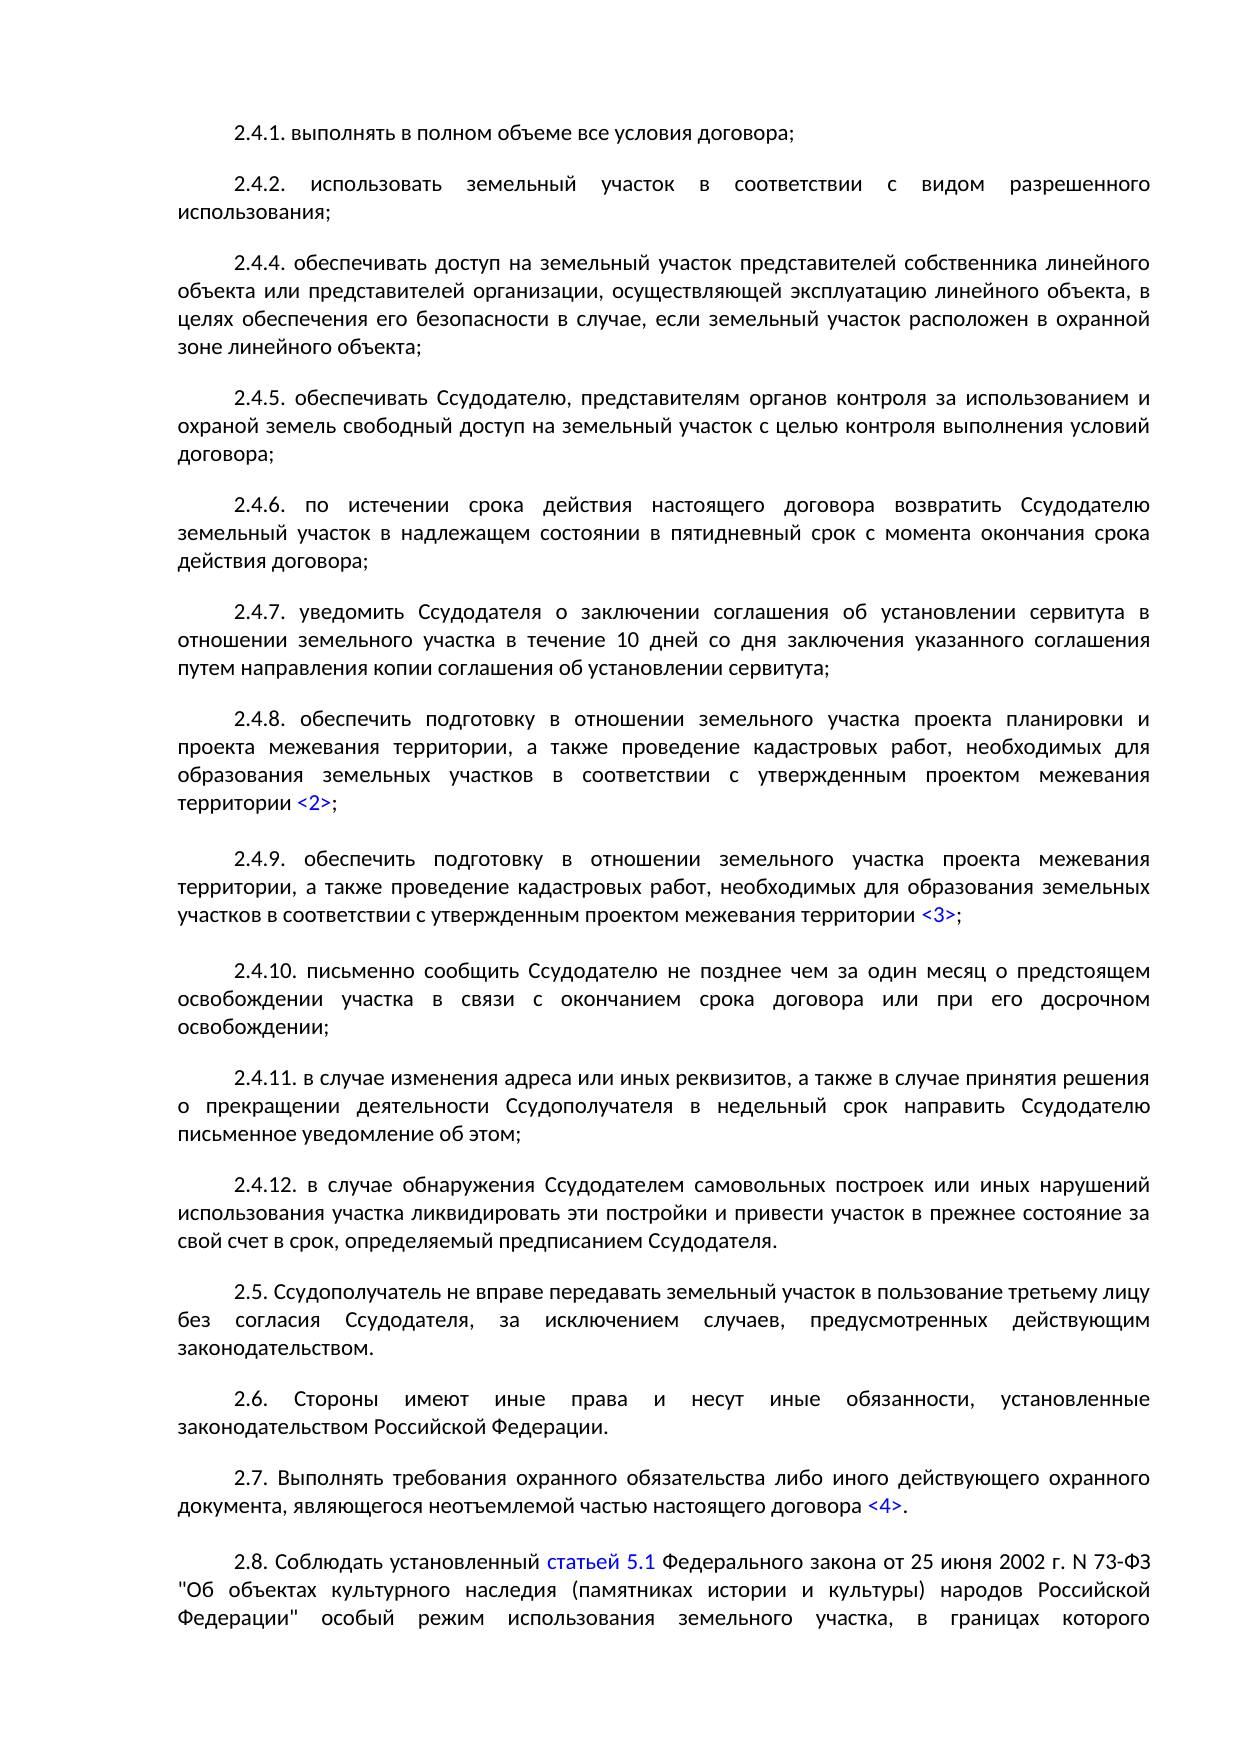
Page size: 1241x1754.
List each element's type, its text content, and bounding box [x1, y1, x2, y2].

text 2.7. Выполнять требования охранного обязательства либо иного действующего охранного документа, являющегося неотъемлемой частью настоящего договора <4>. [177, 1463, 1152, 1519]
text 2.4.6. по истечении срока действия настоящего договора возвратить Ссудодателю земельный участок в надлежащем состоянии в пятидневный срок с момента окончания срока действия договора; [177, 490, 1152, 574]
text 2.4.1. выполнять в полном объеме все условия договора; [177, 118, 1152, 146]
text 2.4.2. использовать земельный участок в соответствии с видом разрешенного использования; [177, 169, 1152, 225]
text 2.4.12. в случае обнаружения Ссудодателем самовольных построек или иных нарушений использования участка ликвидировать эти постройки и привести участок в прежнее состояние за свой счет в срок, определяемый предписанием Ссудодателя. [177, 1170, 1152, 1254]
text 2.4.4. обеспечивать доступ на земельный участок представителей собственника линейного объекта или представителей организации, осуществляющей эксплуатацию линейного объекта, в целях обеспечения его безопасности в случае, если земельный участок расположен в охранной зоне линейного объекта; [177, 248, 1152, 360]
text 2.6. Стороны имеют иные права и несут иные обязанности, установленные законодательством Российской Федерации. [177, 1384, 1152, 1440]
text 2.4.10. письменно сообщить Ссудодателю не позднее чем за один месяц о предстоящем освобождении участка в связи с окончанием срока договора или при его досрочном освобождении; [177, 956, 1152, 1040]
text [177, 1547, 1152, 1631]
text 2.4.11. в случае изменения адреса или иных реквизитов, а также в случае принятия решения о прекращении деятельности Ссудополучателя в недельный срок направить Ссудодателю письменное уведомление об этом; [177, 1063, 1152, 1147]
text 2.4.8. обеспечить подготовку в отношении земельного участка проекта планировки и проекта межевания территории, а также проведение кадастровых работ, необходимых для образования земельных участков в соответствии с утвержденным проектом межевания территории <2>; [177, 704, 1152, 816]
text 2.4.9. обеспечить подготовку в отношении земельного участка проекта межевания территории, а также проведение кадастровых работ, необходимых для образования земельных участков в соответствии с утвержденным проектом межевания территории <3>; [177, 844, 1152, 928]
text 2.4.5. обеспечивать Ссудодателю, представителям органов контроля за использованием и охраной земель свободный доступ на земельный участок с целью контроля выполнения условий договора; [177, 383, 1152, 467]
text 2.5. Ссудополучатель не вправе передавать земельный участок в пользование третьему лицу без согласия Ссудодателя, за исключением случаев, предусмотренных действующим законодательством. [177, 1277, 1152, 1361]
text 2.4.7. уведомить Ссудодателя о заключении соглашения об установлении сервитута в отношении земельного участка в течение 10 дней со дня заключения указанного соглашения путем направления копии соглашения об установлении сервитута; [177, 597, 1152, 681]
